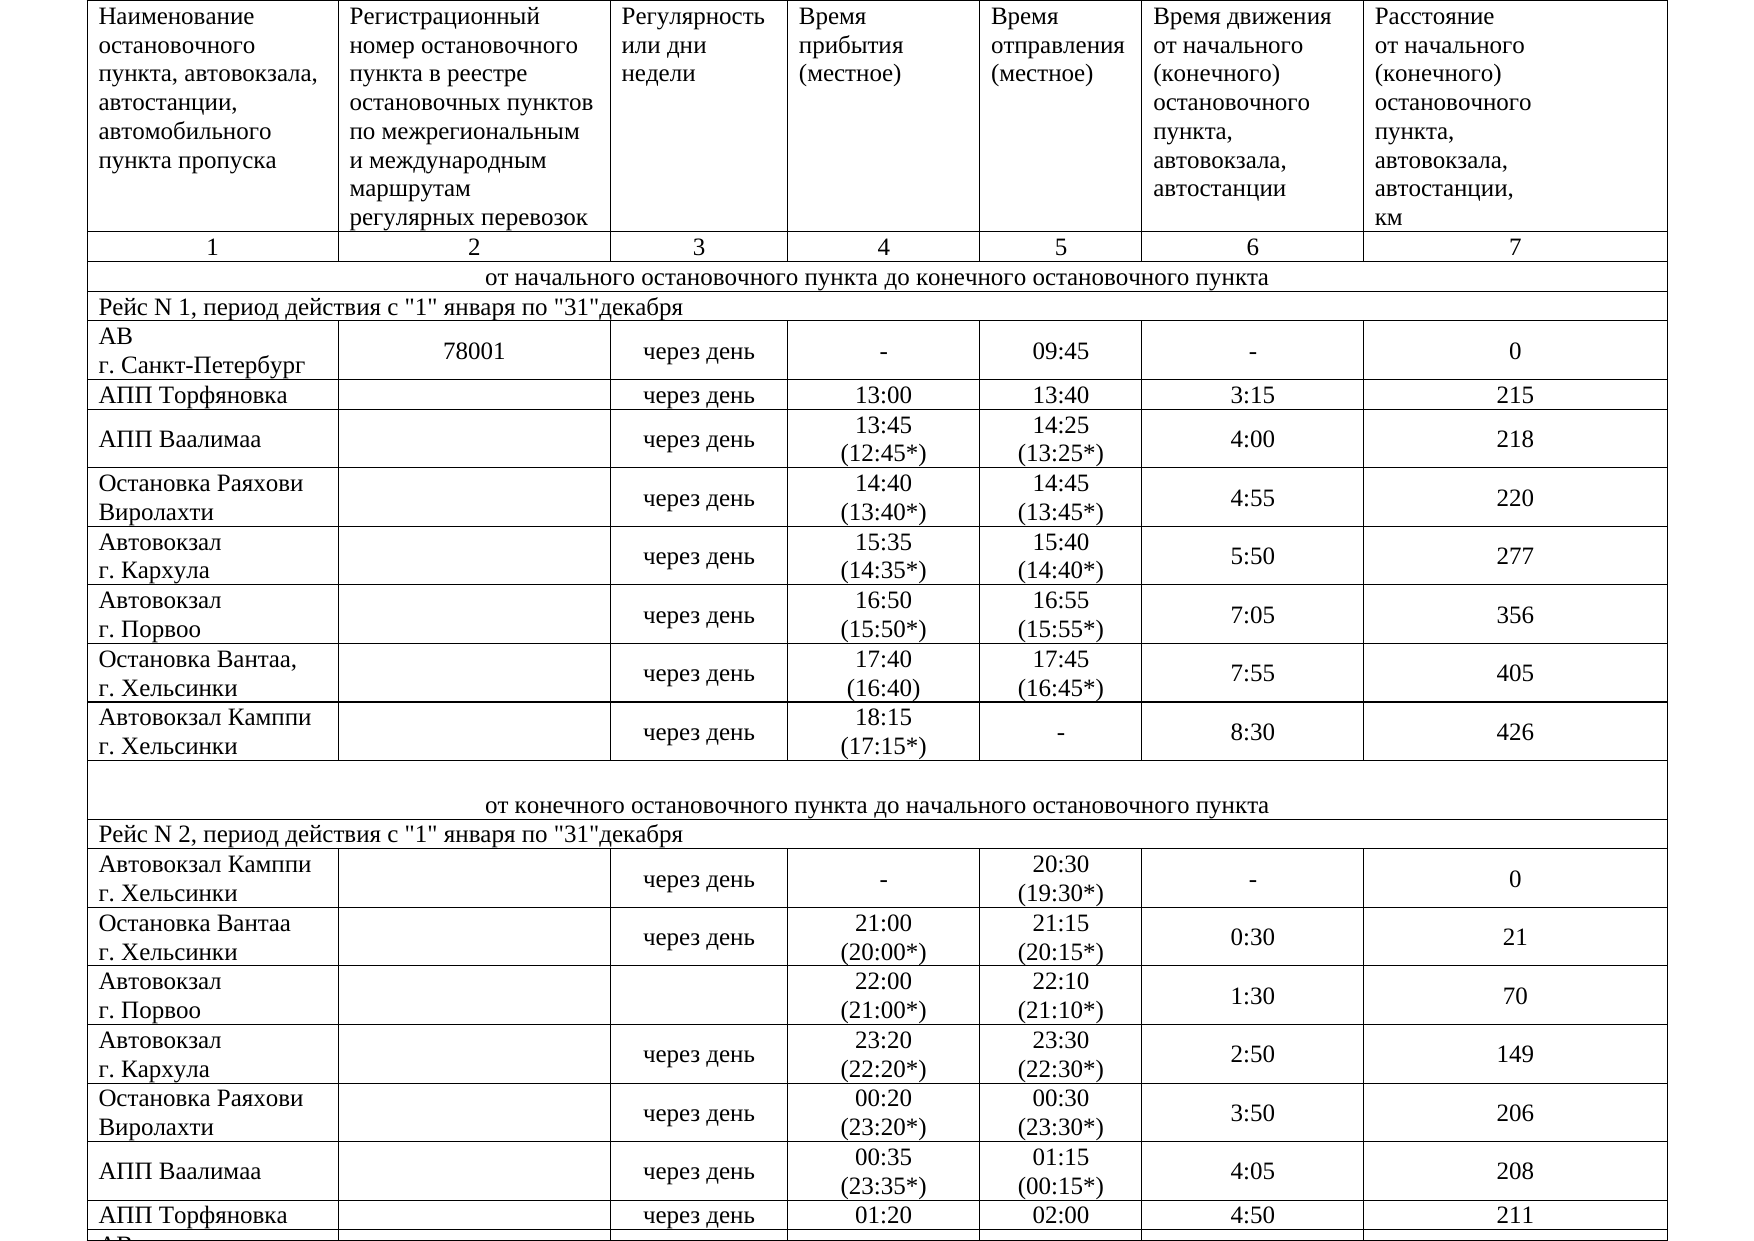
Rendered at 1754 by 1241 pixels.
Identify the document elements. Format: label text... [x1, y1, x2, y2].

table_cell через день [611, 321, 787, 379]
table_cell 13:00 [788, 380, 979, 409]
table_cell Рейс N 1, период действия с "1" января по "31"декабря [88, 292, 1667, 320]
table_cell 206 [1364, 1084, 1667, 1141]
table_cell 1 [88, 232, 338, 261]
table_cell Автовокзал Камппи г. Хельсинки [88, 849, 338, 907]
table_cell АПП Торфяновка [88, 1201, 338, 1229]
table_cell АПП Торфяновка [88, 380, 338, 409]
table_cell 426 [1364, 703, 1667, 760]
table_cell 3:50 [1142, 1084, 1363, 1141]
table_header Время движения от начального (конечного) остановочного пункта, автовокзала, автостанции [1142, 1, 1363, 231]
table_cell Остановка Раяхови Виролахти [88, 1084, 338, 1141]
table_cell 3 [611, 232, 787, 261]
table_cell 21:00 (20:00*) [788, 908, 979, 965]
table_cell 405 [1364, 644, 1667, 701]
table_cell 215 [1364, 380, 1667, 409]
table_cell АПП Ваалимаа [88, 1142, 338, 1199]
table_cell через день [611, 1201, 787, 1229]
table_cell [339, 527, 610, 584]
table_header Расстояние от начального (конечного) остановочного пункта, автовокзала, автостанции, км [1364, 1, 1667, 231]
table_cell 4 [788, 232, 979, 261]
table_cell 14:40 (13:40*) [788, 468, 979, 526]
table_cell [339, 1084, 610, 1141]
table_cell [339, 703, 610, 760]
table_cell 14:25 (13:25*) [980, 410, 1141, 467]
table_cell 3:15 [1142, 380, 1363, 409]
table_cell от конечного остановочного пункта до начального остановочного пункта [88, 761, 1667, 818]
table_cell 5:50 [1142, 527, 1363, 584]
table_cell 13:45 (12:45*) [788, 410, 979, 467]
table_cell через день [611, 908, 787, 965]
table_cell Остановка Вантаа, г. Хельсинки [88, 644, 338, 701]
table_cell 21 [1364, 908, 1667, 965]
table_cell 78001 [339, 321, 610, 379]
table_cell 01:15 (00:15*) [980, 1142, 1141, 1199]
table_cell [339, 1025, 610, 1082]
table_cell - [788, 321, 979, 379]
table_cell Остановка Раяхови Виролахти [88, 468, 338, 526]
table_cell 211 [1364, 1201, 1667, 1229]
table_cell 1:30 [1142, 966, 1363, 1024]
table_cell [611, 966, 787, 1024]
table_cell 00:30 (23:30*) [980, 1084, 1141, 1141]
table_cell [339, 585, 610, 643]
table_cell 8:30 [1142, 703, 1363, 760]
table_cell [339, 849, 610, 907]
table_cell [339, 966, 610, 1024]
table_cell 21:15 (20:15*) [980, 908, 1141, 965]
table_cell - [788, 849, 979, 907]
table_header Наименование остановочного пункта, автовокзала, автостанции, автомобильного пункта пропуска [88, 1, 338, 231]
table_cell через день [611, 527, 787, 584]
table_cell 00:20 (23:20*) [788, 1084, 979, 1141]
table_cell 0:30 [1142, 908, 1363, 965]
table_cell 277 [1364, 527, 1667, 584]
table_cell 4:00 [1142, 410, 1363, 467]
table_cell 208 [1364, 1142, 1667, 1199]
table_cell 7:05 [1142, 585, 1363, 643]
table_cell 220 [1364, 468, 1667, 526]
table_cell [339, 380, 610, 409]
table_cell АПП Ваалимаа [88, 410, 338, 467]
table_cell 2 [339, 232, 610, 261]
table_cell - [980, 703, 1141, 760]
table_cell 6 [1142, 232, 1363, 261]
table_header Время отправления (местное) [980, 1, 1141, 231]
table_cell [339, 1142, 610, 1199]
table_cell АВ г. Санкт-Петербург [88, 321, 338, 379]
table_cell [339, 410, 610, 467]
table_cell Автовокзал г. Кархула [88, 1025, 338, 1082]
table_cell Автовокзал г. Кархула [88, 527, 338, 584]
table_cell через день [611, 380, 787, 409]
table_cell через день [611, 1142, 787, 1199]
table_cell - [1142, 321, 1363, 379]
table_cell 0 [1364, 849, 1667, 907]
table_cell Остановка Вантаа г. Хельсинки [88, 908, 338, 965]
table_cell 356 [1364, 585, 1667, 643]
table_cell 4:55 [1142, 468, 1363, 526]
table_cell через день [611, 849, 787, 907]
table_cell 16:50 (15:50*) [788, 585, 979, 643]
table_header Регулярность или дни недели [611, 1, 787, 231]
table_cell 22:10 (21:10*) [980, 966, 1141, 1024]
table_cell через день [611, 703, 787, 760]
table_cell [339, 468, 610, 526]
table_cell 4:50 [1142, 1201, 1363, 1229]
table_cell 14:45 (13:45*) [980, 468, 1141, 526]
table_cell 70 [1364, 966, 1667, 1024]
table_cell через день [611, 644, 787, 701]
table_cell - [1142, 849, 1363, 907]
table_cell 218 [1364, 410, 1667, 467]
table_cell [339, 1201, 610, 1229]
table_cell через день [611, 585, 787, 643]
table_cell 00:35 (23:35*) [788, 1142, 979, 1199]
table_cell 149 [1364, 1025, 1667, 1082]
table_cell 22:00 (21:00*) [788, 966, 979, 1024]
table_cell через день [611, 1084, 787, 1141]
table_cell 4:05 [1142, 1142, 1363, 1199]
table_header Время прибытия (местное) [788, 1, 979, 231]
table_cell Рейс N 2, период действия с "1" января по "31"декабря [88, 820, 1667, 848]
table_cell 17:45 (16:45*) [980, 644, 1141, 701]
table_cell 5 [980, 232, 1141, 261]
table_cell 01:20 [788, 1201, 979, 1229]
table_cell Автовокзал г. Порвоо [88, 966, 338, 1024]
table_cell 09:45 [980, 321, 1141, 379]
table_cell 13:40 [980, 380, 1141, 409]
table_cell 23:30 (22:30*) [980, 1025, 1141, 1082]
table_cell 18:15 (17:15*) [788, 703, 979, 760]
table_cell 7:55 [1142, 644, 1363, 701]
table_cell через день [611, 468, 787, 526]
table_cell от начального остановочного пункта до конечного остановочного пункта [88, 262, 1667, 291]
table_cell 16:55 (15:55*) [980, 585, 1141, 643]
table_cell 23:20 (22:20*) [788, 1025, 979, 1082]
table_cell 0 [1364, 321, 1667, 379]
table_cell через день [611, 1025, 787, 1082]
table_cell 15:35 (14:35*) [788, 527, 979, 584]
table_cell Автовокзал Камппи г. Хельсинки [88, 703, 338, 760]
table_cell 02:00 [980, 1201, 1141, 1229]
table_cell 17:40 (16:40) [788, 644, 979, 701]
table_header Регистрационный номер остановочного пункта в реестре остановочных пунктов по межрегиональным и международным маршрутам регулярных перевозок [339, 1, 610, 231]
table_cell 20:30 (19:30*) [980, 849, 1141, 907]
table_cell Автовокзал г. Порвоо [88, 585, 338, 643]
table_cell через день [611, 410, 787, 467]
table_cell [339, 908, 610, 965]
table_cell 7 [1364, 232, 1667, 261]
table_cell 2:50 [1142, 1025, 1363, 1082]
table_cell 15:40 (14:40*) [980, 527, 1141, 584]
table_cell [339, 644, 610, 701]
